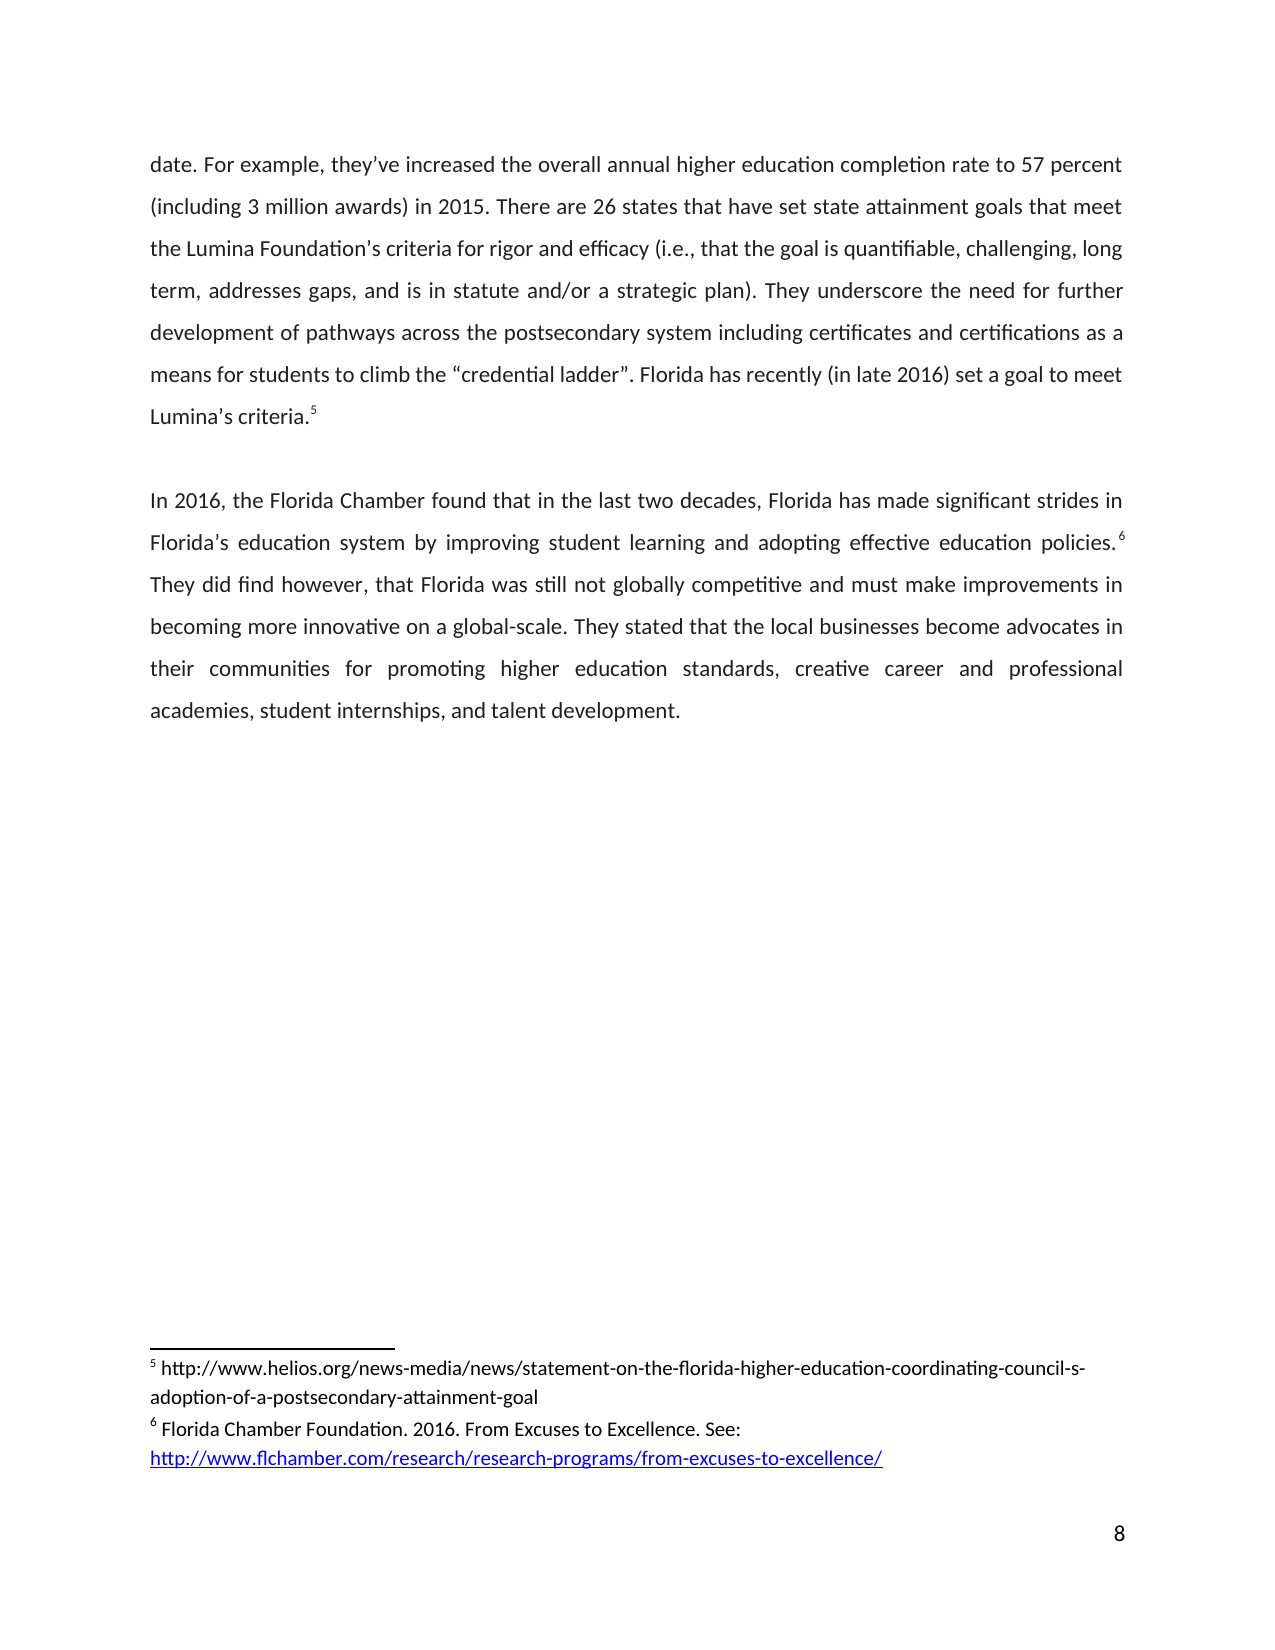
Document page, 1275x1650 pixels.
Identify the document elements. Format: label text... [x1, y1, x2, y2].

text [150, 150, 1125, 430]
text In 2016, the Florida Chamber found that in the last two decades, Florida has made significant strides in Florida’s education system by improving student learning and adopting effective education policies. They did find however, that Florida was still not globally competitive and must make improvements in becoming more innovative on a global-scale. They stated that the local businesses become advocates in their communities for promoting higher education standards, creative career and professional academies, student internships, and talent development. [150, 486, 1125, 724]
